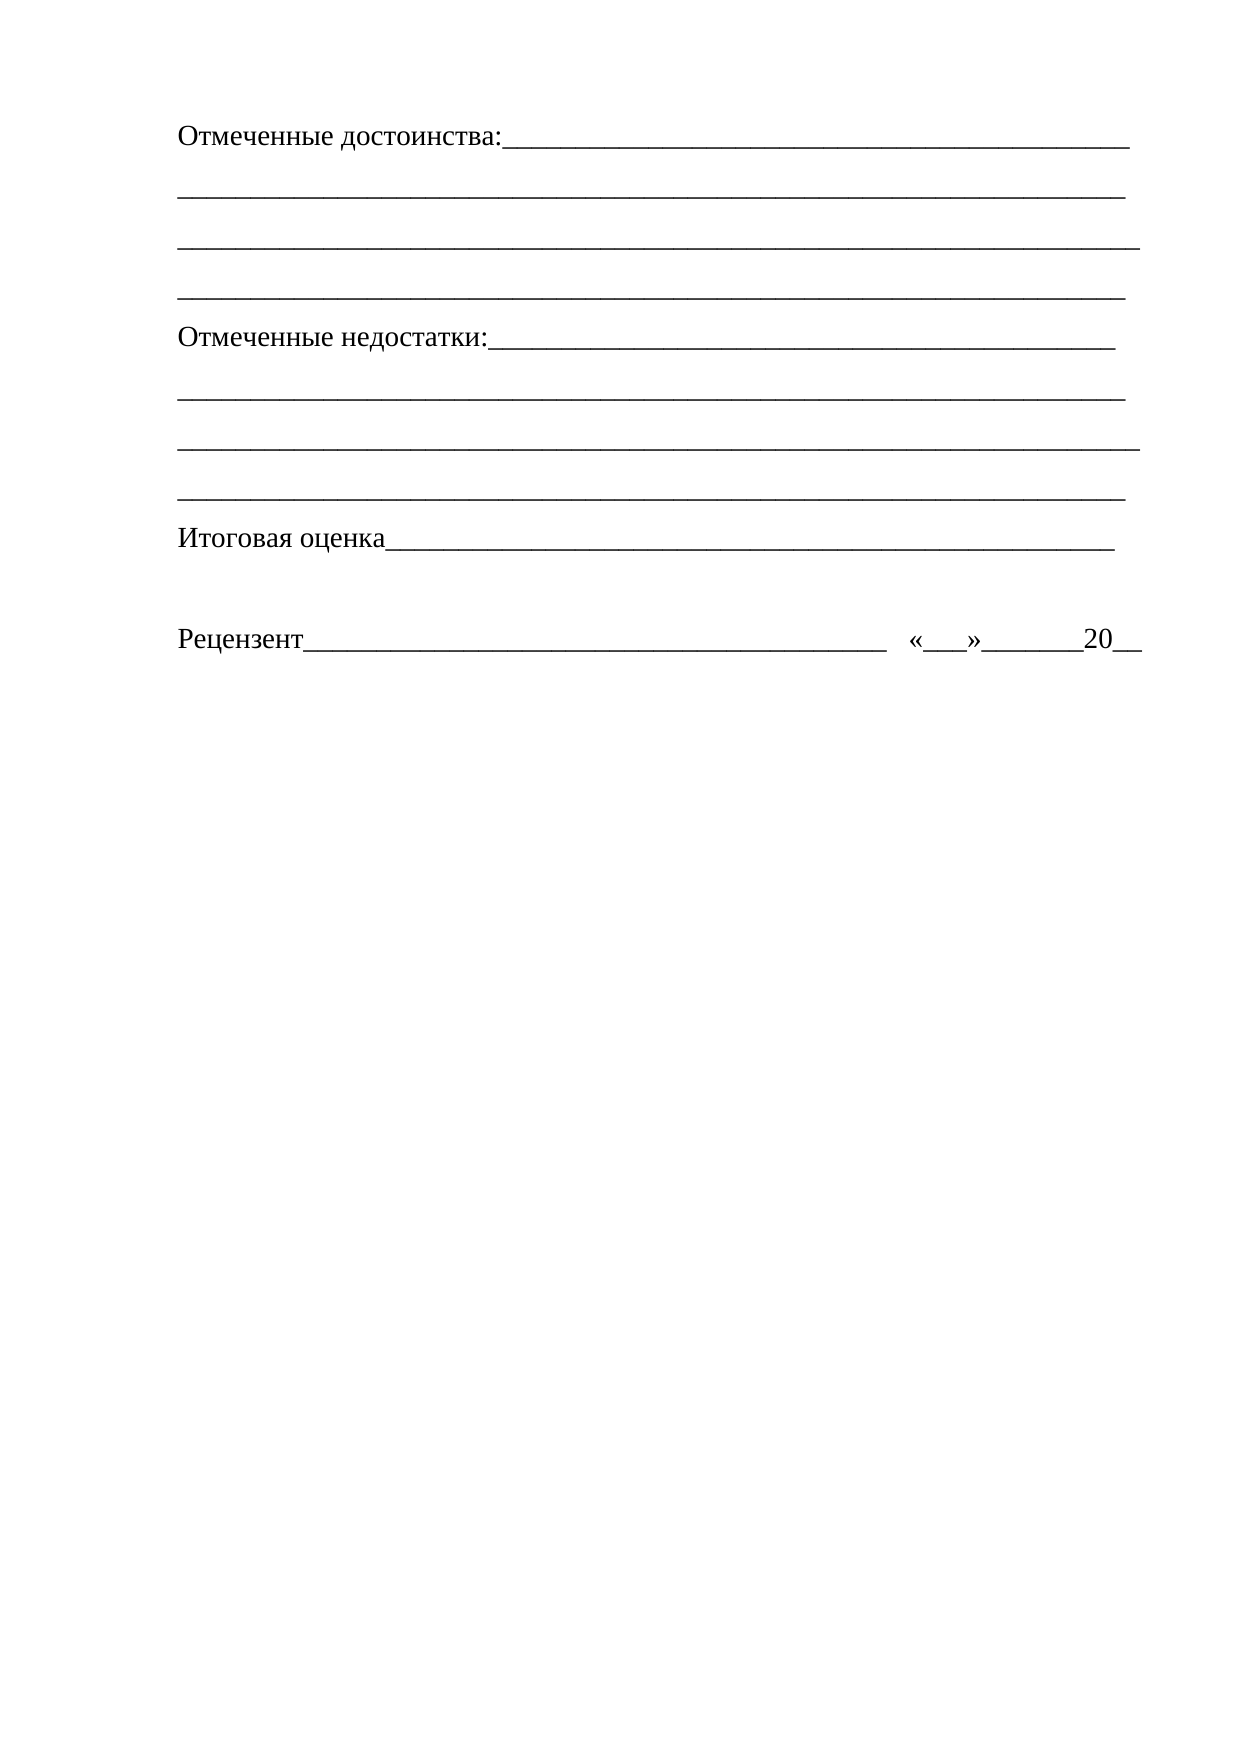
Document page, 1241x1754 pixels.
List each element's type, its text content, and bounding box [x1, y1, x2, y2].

text ___________________________________________________________________________________________________________________________________ [177, 420, 1152, 504]
text _________________________________________________________________ [177, 168, 1152, 202]
text ___________________________________________________________________________________________________________________________________ [177, 219, 1152, 303]
text Отмеченные достоинства:___________________________________________ [177, 118, 1152, 152]
text Итоговая оценка__________________________________________________ [177, 521, 1152, 554]
text Отмеченные недостатки:___________________________________________ [177, 319, 1152, 353]
text _________________________________________________________________ [177, 370, 1152, 403]
text Рецензент________________________________________ «___»_______20__ [177, 621, 1152, 655]
